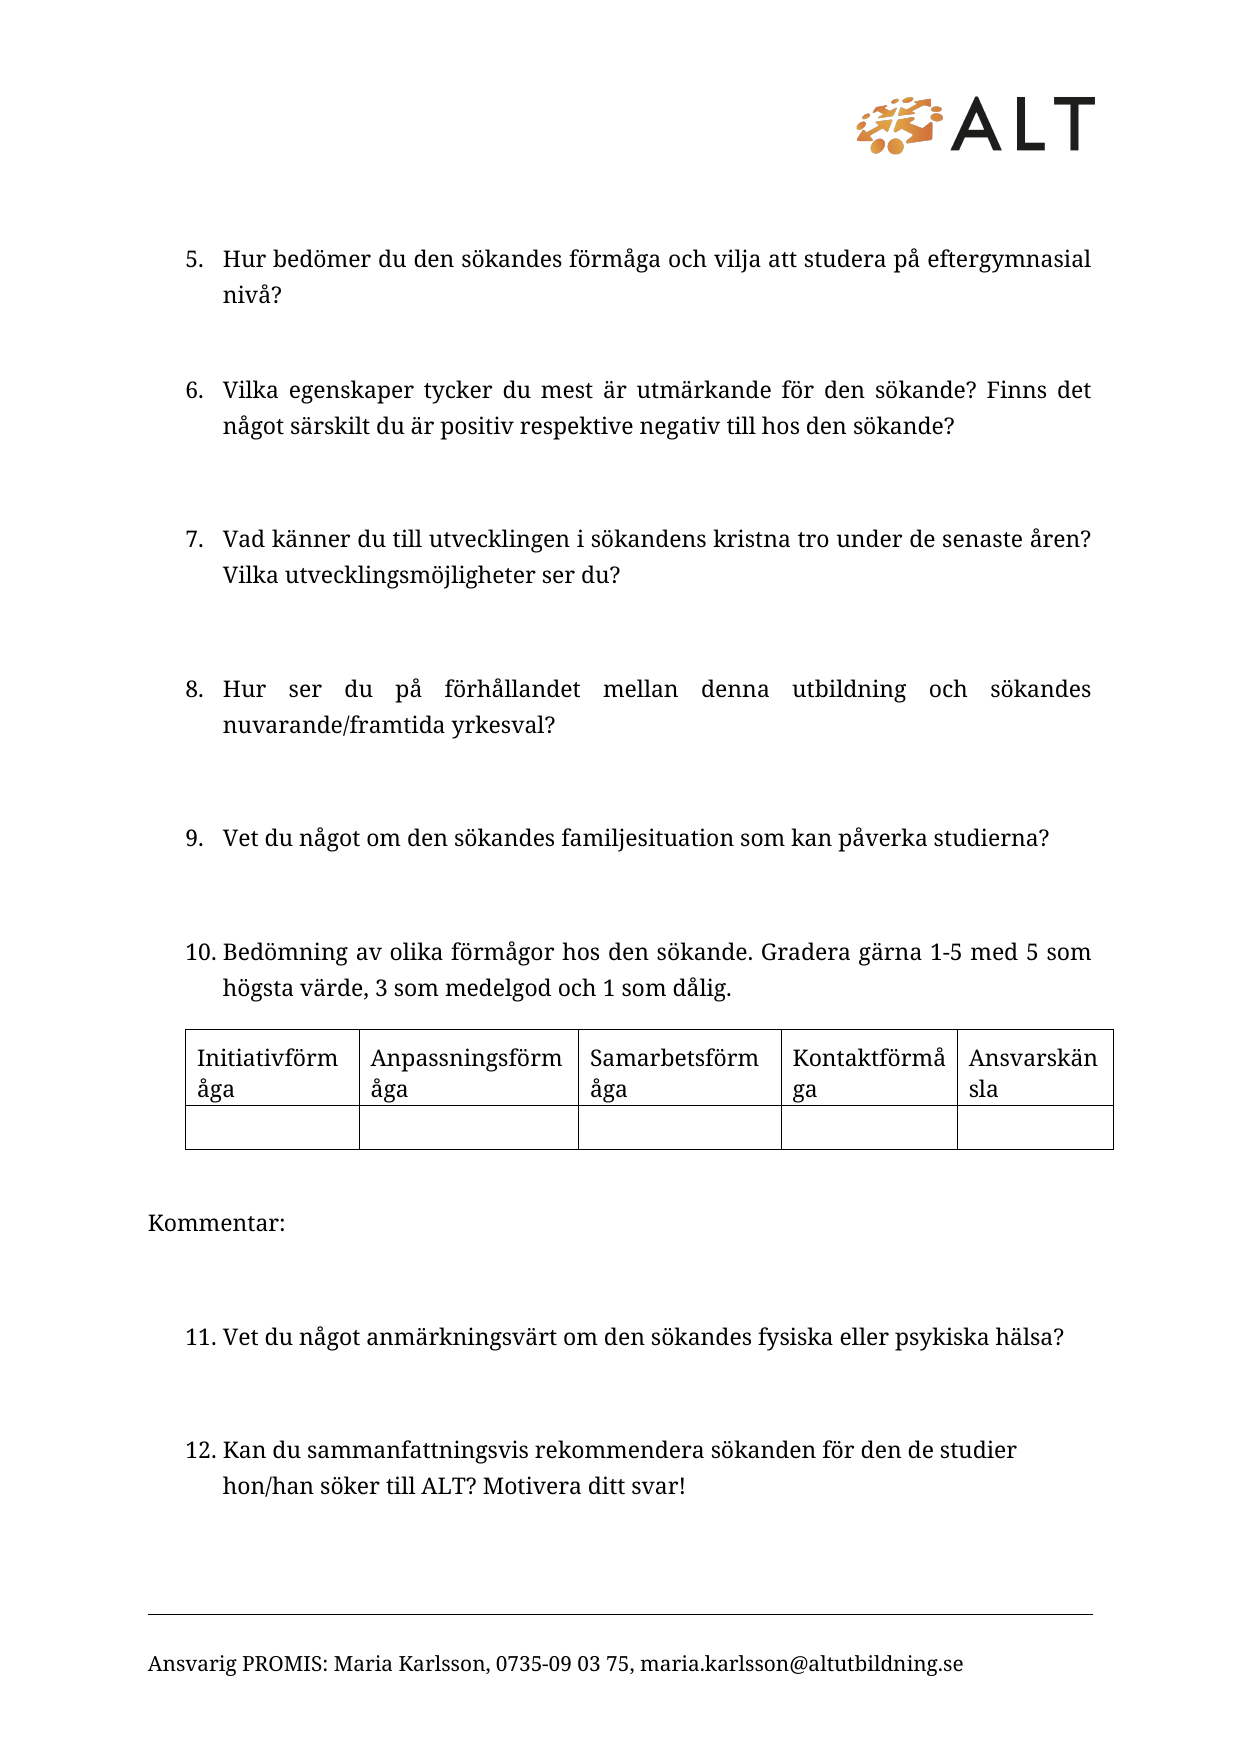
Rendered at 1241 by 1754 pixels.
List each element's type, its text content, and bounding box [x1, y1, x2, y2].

list Hur bedömer du den sökandes förmåga och vilja att studera på eftergymnasial nivå? [185, 243, 1093, 310]
list Vad känner du till utvecklingen i sökandens kristna tro under de senaste åren? Vilka utvecklingsmöjligheter ser du? [185, 523, 1093, 591]
table_cell [579, 1106, 781, 1149]
list Kan du sammanfattningsvis rekommendera sökanden för den de studier hon/han söker till ALT? Motivera ditt svar! [185, 1434, 1093, 1534]
table_cell [958, 1106, 1113, 1149]
table_header Anpassningsförmåga [360, 1030, 578, 1104]
list Vilka egenskaper tycker du mest är utmärkande för den sökande? Finns det något särskilt du är positiv respektive negativ till hos den sökande? [185, 374, 1093, 441]
table_header Kontaktförmåga [782, 1030, 957, 1104]
text Kommentar: [148, 1207, 1093, 1238]
table_header Initiativförmåga [186, 1030, 359, 1104]
table_cell [186, 1106, 359, 1149]
table_header Samarbetsförmåga [579, 1030, 781, 1104]
picture [843, 66, 1111, 184]
list Hur ser du på förhållandet mellan denna utbildning och sökandes nuvarande/framtida yrkesval? [185, 673, 1093, 740]
list Vet du något anmärkningsvärt om den sökandes fysiska eller psykiska hälsa? [185, 1321, 1093, 1352]
table_header Ansvarskänsla [958, 1030, 1113, 1104]
list Vet du något om den sökandes familjesituation som kan påverka studierna? [185, 822, 1093, 853]
table_cell [360, 1106, 578, 1149]
list Bedömning av olika förmågor hos den sökande. Gradera gärna 1-5 med 5 som högsta värde, 3 som medelgod och 1 som dålig. [185, 936, 1093, 1003]
table_cell [782, 1106, 957, 1149]
